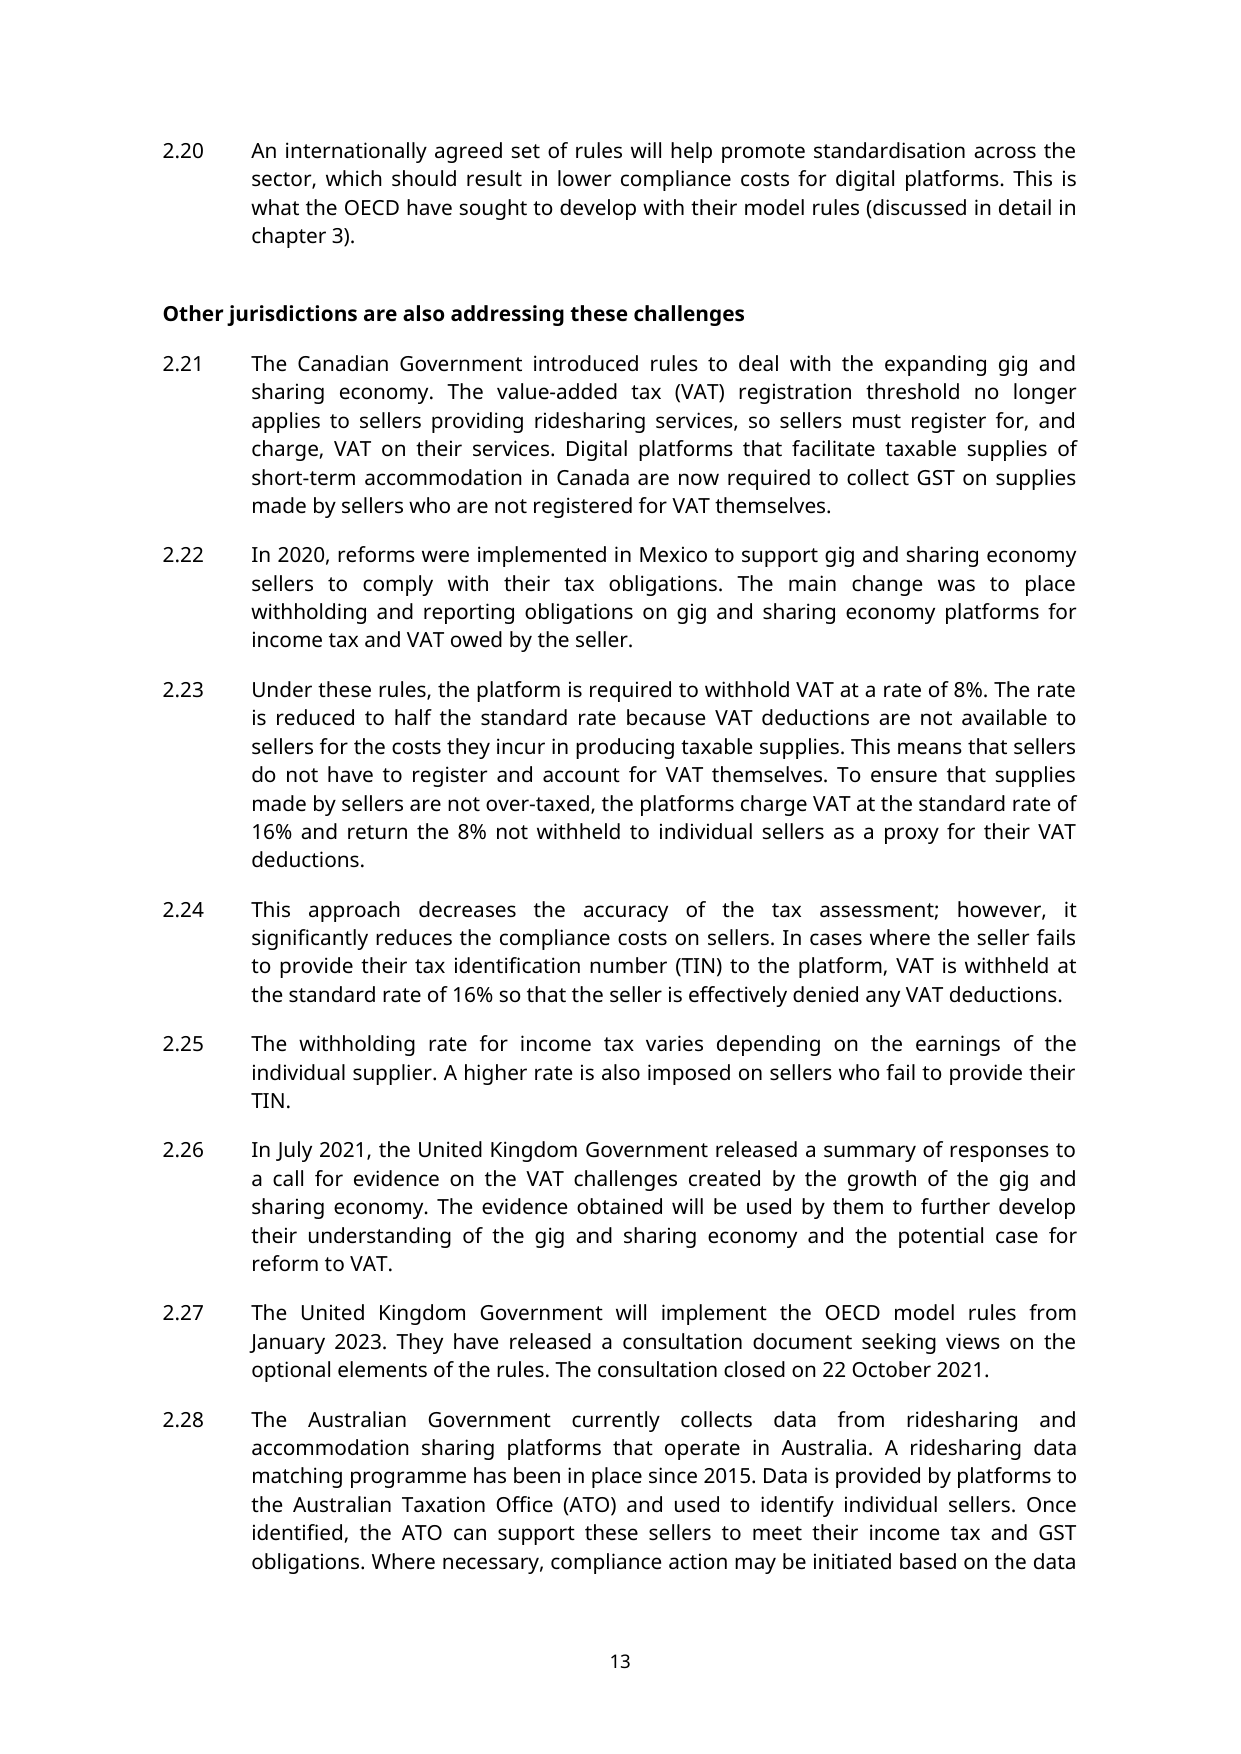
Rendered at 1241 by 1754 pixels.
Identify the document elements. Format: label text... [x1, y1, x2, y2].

text An internationally agreed set of rules will help promote standardisation across the sector, which should result in lower compliance costs for digital platforms. This is what the OECD have sought to develop with their model rules (discussed in detail in chapter 3). [162, 136, 1078, 249]
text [162, 1405, 1078, 1575]
text In July 2021, the United Kingdom Government released a summary of responses to a call for evidence on the VAT challenges created by the growth of the gig and sharing economy. The evidence obtained will be used by them to further develop their understanding of the gig and sharing economy and the potential case for reform to VAT. [162, 1136, 1078, 1278]
text Under these rules, the platform is required to withhold VAT at a rate of 8%. The rate is reduced to half the standard rate because VAT deductions are not available to sellers for the costs they incur in producing taxable supplies. This means that sellers do not have to register and account for VAT themselves. To ensure that supplies made by sellers are not over-taxed, the platforms charge VAT at the standard rate of 16% and return the 8% not withheld to individual sellers as a proxy for their VAT deductions. [162, 675, 1078, 874]
subtitle Other jurisdictions are also addressing these challenges [162, 299, 1078, 328]
text The withholding rate for income tax varies depending on the earnings of the individual supplier. A higher rate is also imposed on sellers who fail to provide their TIN. [162, 1029, 1078, 1115]
text The Canadian Government introduced rules to deal with the expanding gig and sharing economy. The value-added tax (VAT) registration threshold no longer applies to sellers providing ridesharing services, so sellers must register for, and charge, VAT on their services. Digital platforms that facilitate taxable supplies of short-term accommodation in Canada are now required to collect GST on supplies made by sellers who are not registered for VAT themselves. [162, 349, 1078, 519]
text This approach decreases the accuracy of the tax assessment; however, it significantly reduces the compliance costs on sellers. In cases where the seller fails to provide their tax identification number (TIN) to the platform, VAT is withheld at the standard rate of 16% so that the seller is effectively denied any VAT deductions. [162, 895, 1078, 1008]
text The United Kingdom Government will implement the OECD model rules from January 2023. They have released a consultation document seeking views on the optional elements of the rules. The consultation closed on 22 October 2021. [162, 1298, 1078, 1384]
text In 2020, reforms were implemented in Mexico to support gig and sharing economy sellers to comply with their tax obligations. The main change was to place withholding and reporting obligations on gig and sharing economy platforms for income tax and VAT owed by the seller. [162, 540, 1078, 654]
